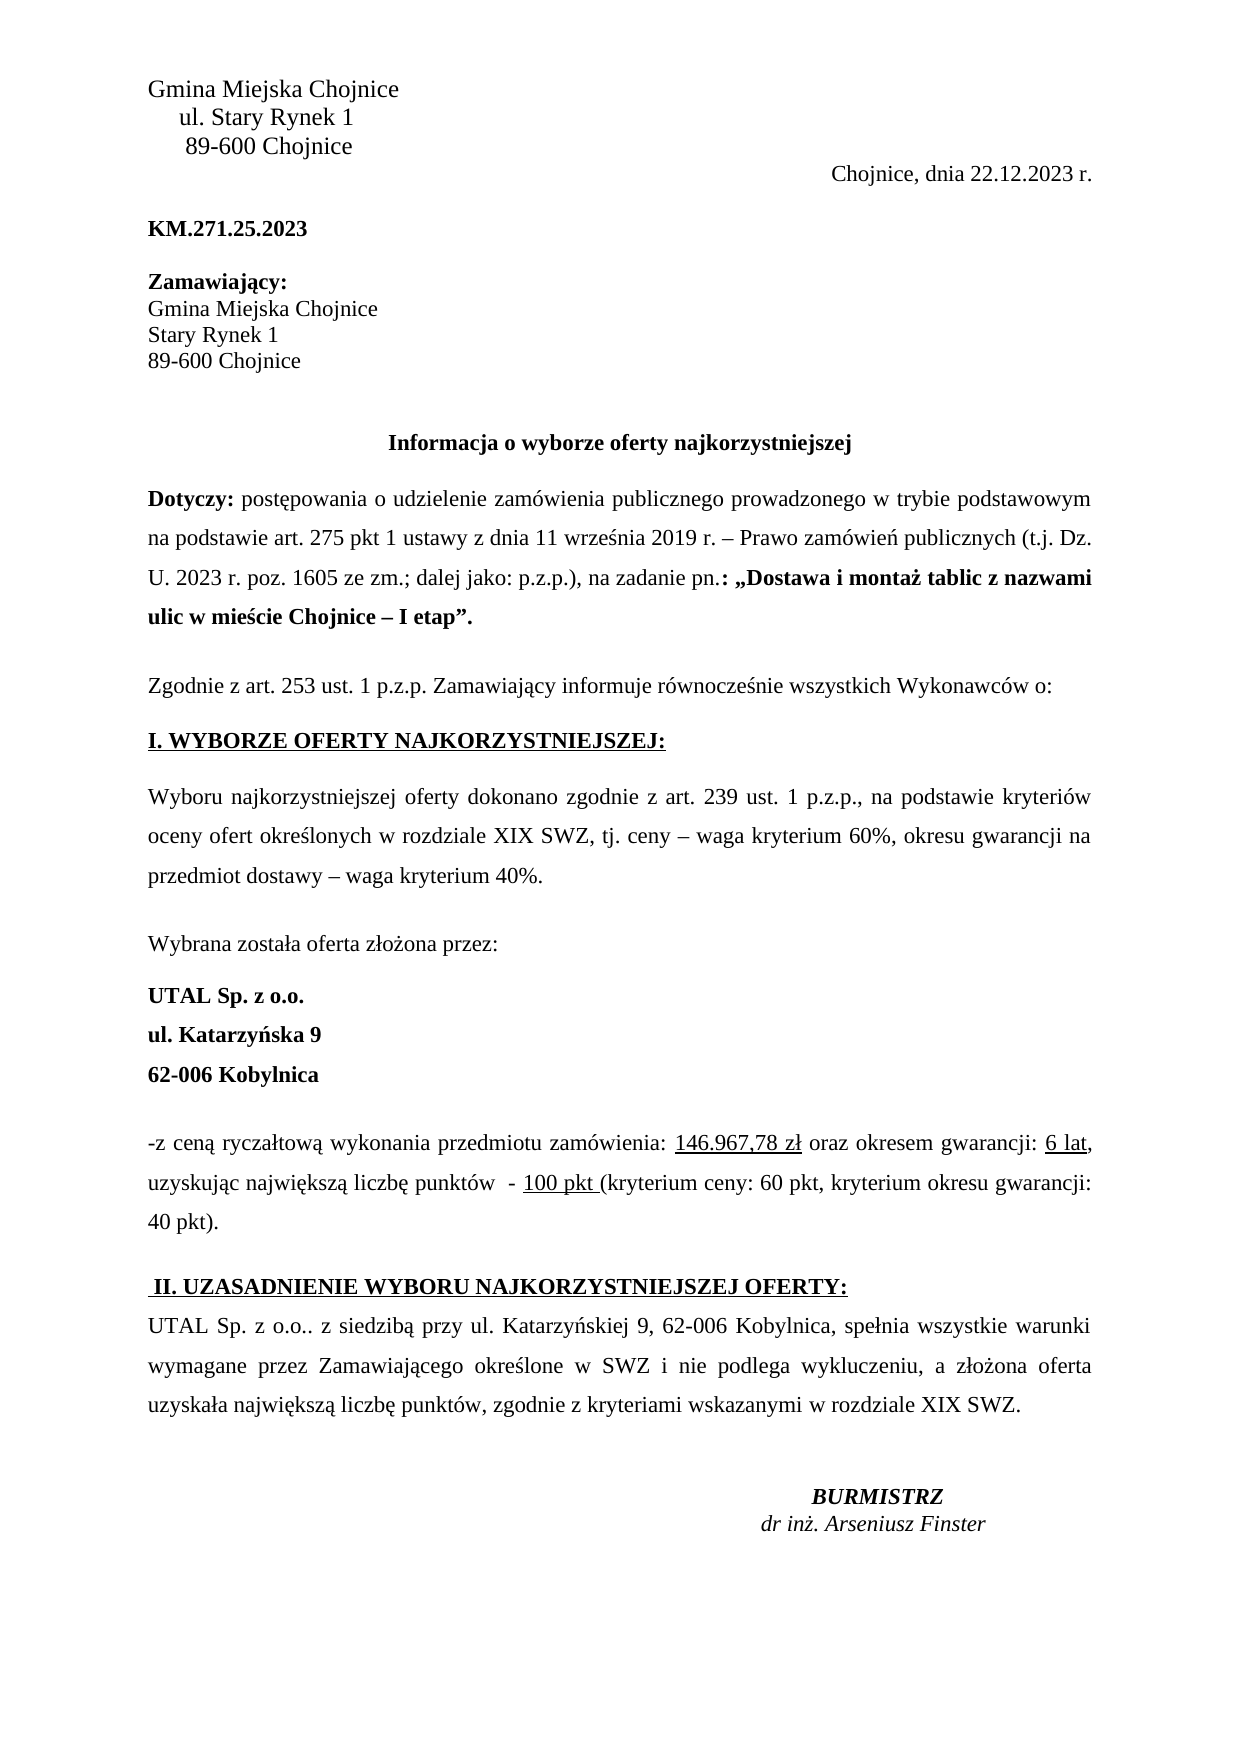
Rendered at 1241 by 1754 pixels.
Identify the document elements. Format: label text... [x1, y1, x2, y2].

text I. WYBORZE OFERTY NAJKORZYSTNIEJSZEJ: [148, 727, 1093, 754]
text UTAL Sp. z o.o. [148, 982, 1093, 1008]
text Wybrana została oferta złożona przez: [148, 930, 1093, 957]
text Wyboru najkorzystniejszej oferty dokonano zgodnie z art. 239 ust. 1 p.z.p., na podstawie kryteriów oceny ofert określonych w rozdziale XIX SWZ, tj. ceny – waga kryterium 60%, okresu gwarancji na przedmiot dostawy – waga kryterium 40%. [148, 783, 1093, 888]
text 62-006 Kobylnica [148, 1061, 1093, 1087]
text dr inż. Arseniusz Finster [148, 1510, 1093, 1536]
text ul. Katarzyńska 9 [148, 1021, 1093, 1048]
text 89-600 Chojnice [148, 347, 1093, 374]
text Stary Rynek 1 [148, 321, 1093, 347]
text Zamawiający: [148, 268, 1093, 294]
text -z ceną ryczałtową wykonania przedmiotu zamówienia: 146.967,78 zł oraz okresem gwarancji: 6 lat, uzyskując największą liczbę punktów - 100 pkt (kryterium ceny: 60 pkt, kryterium okresu gwarancji: 40 pkt). [148, 1129, 1093, 1235]
text Gmina Miejska Chojnice [148, 294, 1093, 321]
text II. UZASADNIENIE WYBORU NAJKORZYSTNIEJSZEJ OFERTY: [148, 1273, 1093, 1299]
text Chojnice, dnia 22.12.2023 r. [148, 160, 1093, 186]
text Informacja o wyborze oferty najkorzystniejszej [148, 429, 1093, 456]
text KM.271.25.2023 [148, 216, 1093, 242]
text BURMISTRZ [148, 1483, 1093, 1510]
text UTAL Sp. z o.o.. z siedzibą przy ul. Katarzyńskiej 9, 62-006 Kobylnica, spełnia wszystkie warunki wymagane przez Zamawiającego określone w SWZ i nie podlega wykluczeniu, a złożona oferta uzyskała największą liczbę punktów, zgodnie z kryteriami wskazanymi w rozdziale XIX SWZ. [148, 1312, 1093, 1418]
text Dotyczy: postępowania o udzielenie zamówienia publicznego prowadzonego w trybie podstawowym na podstawie art. 275 pkt 1 ustawy z dnia 11 września 2019 r. – Prawo zamówień publicznych (t.j. Dz. U. 2023 r. poz. 1605 ze zm.; dalej jako: p.z.p.), na zadanie pn.: „Dostawa i montaż tablic z nazwami ulic w mieście Chojnice – I etap”. [148, 485, 1093, 629]
text Zgodnie z art. 253 ust. 1 p.z.p. Zamawiający informuje równocześnie wszystkich Wykonawców o: [148, 672, 1093, 698]
